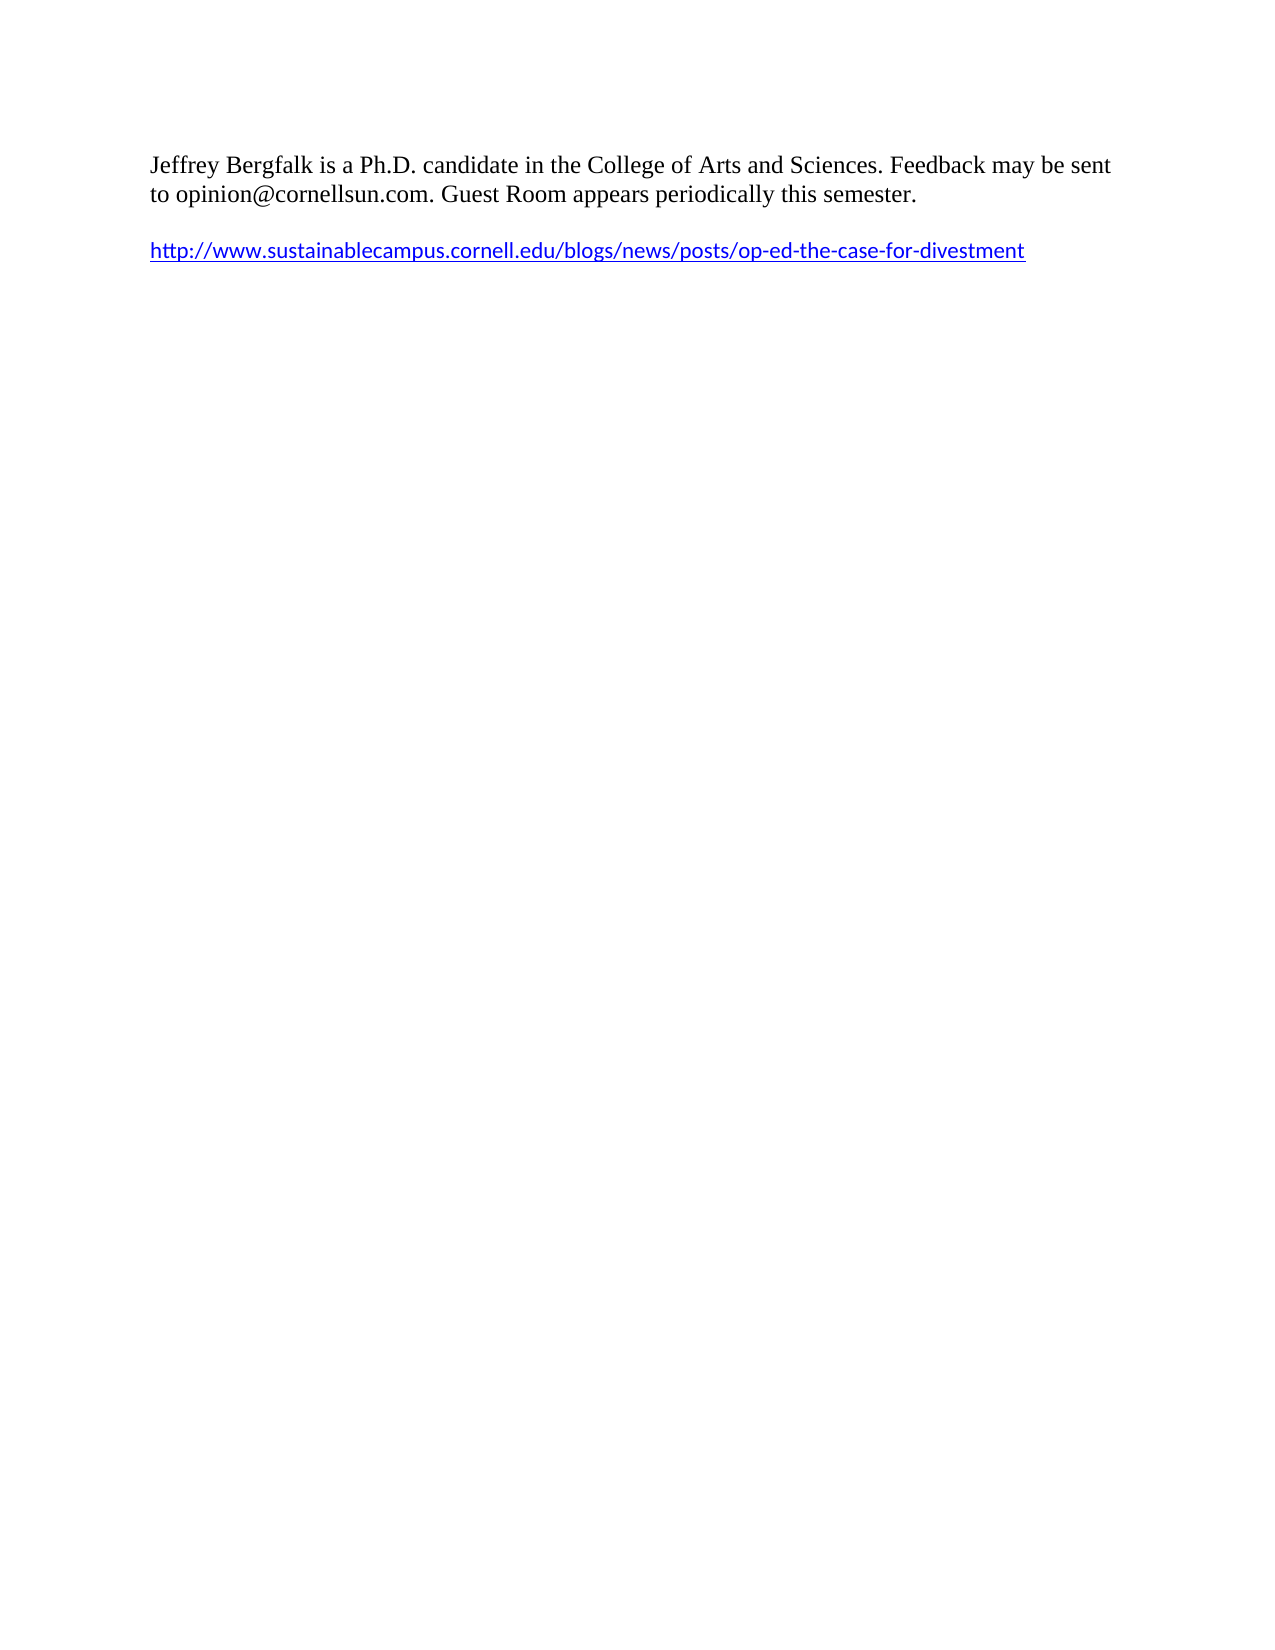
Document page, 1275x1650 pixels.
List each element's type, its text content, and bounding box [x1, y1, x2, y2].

text Jeffrey Bergfalk is a Ph.D. candidate in the College of Arts and Sciences. Feedback may be sent to opinion@cornellsun.com. Guest Room appears periodically this semester. [150, 150, 1125, 207]
text http://www.sustainablecampus.cornell.edu/blogs/news/posts/op-ed-the-case-for-divestment [150, 237, 1125, 265]
